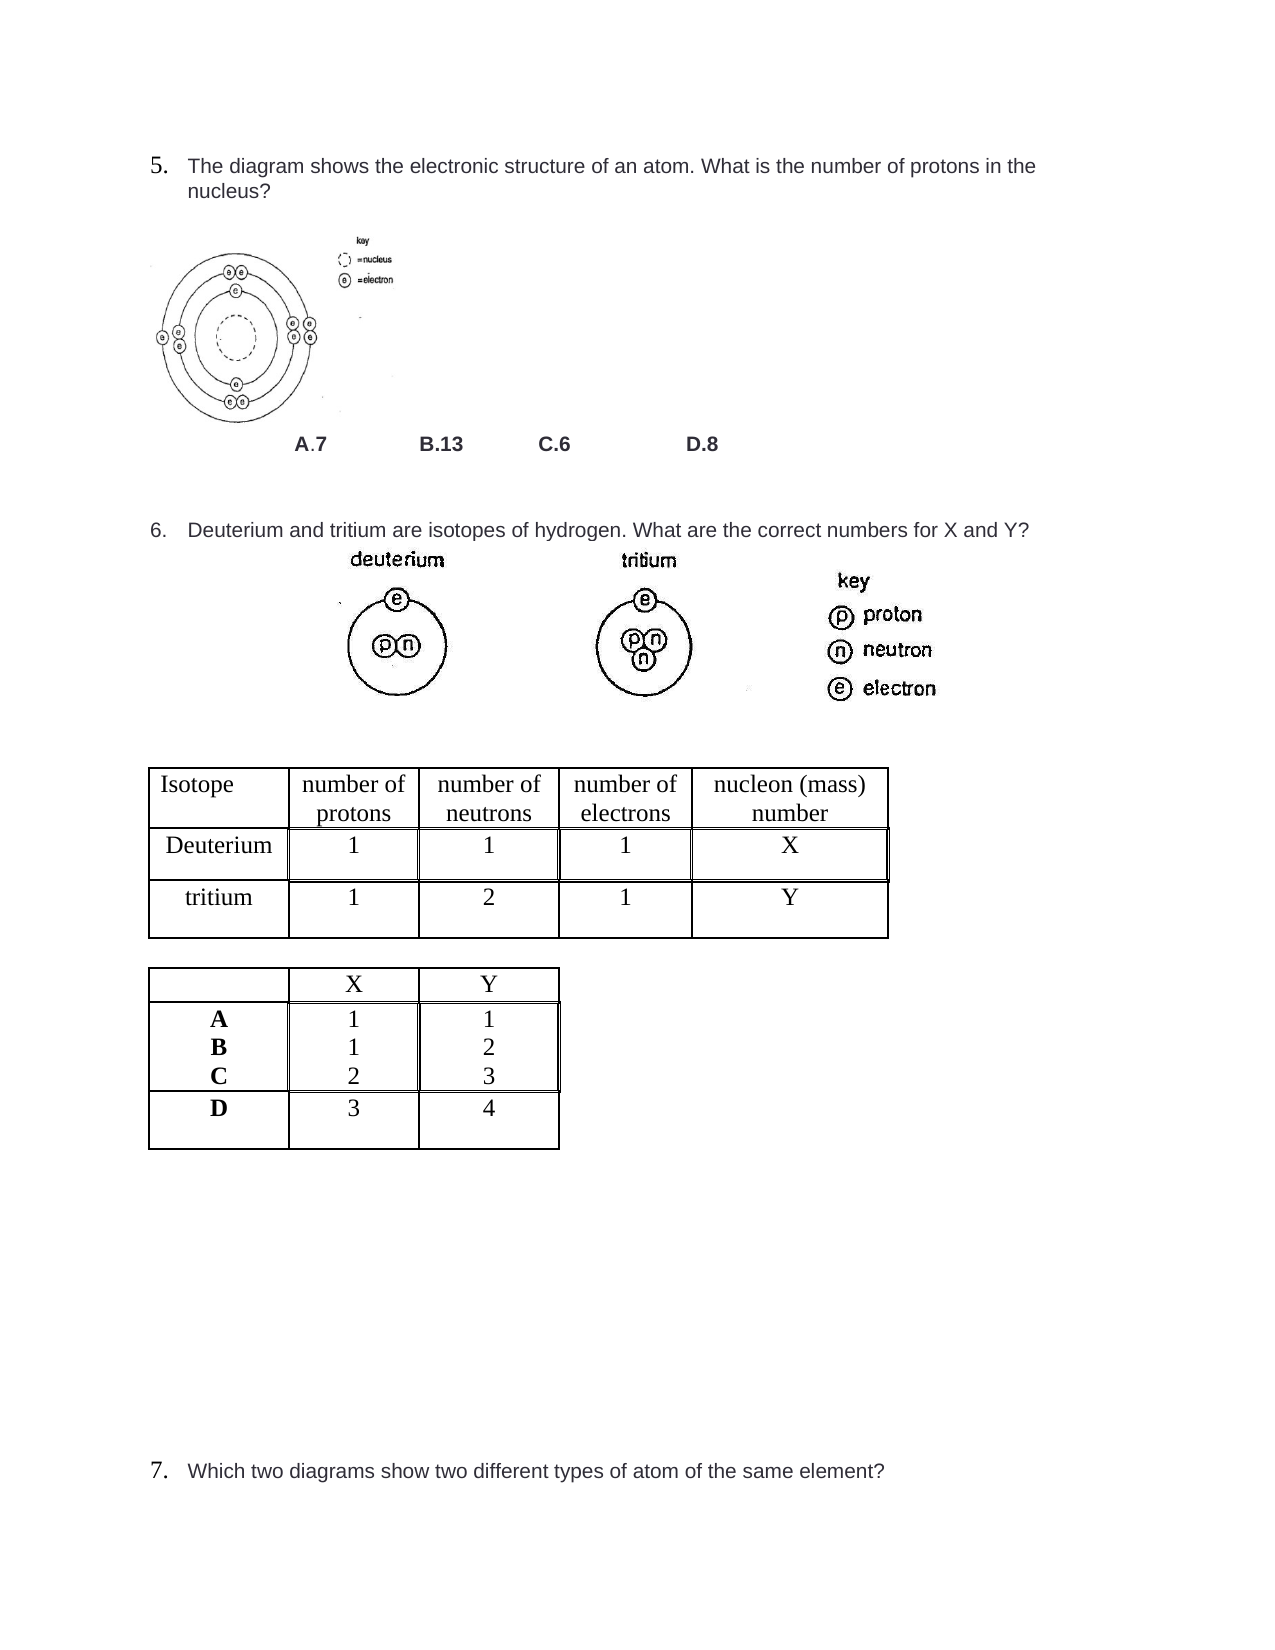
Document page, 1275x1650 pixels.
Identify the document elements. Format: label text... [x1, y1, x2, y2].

picture [325, 541, 951, 711]
table_cell 4 [420, 1093, 558, 1147]
table_cell 1 [290, 830, 417, 879]
table_cell 1 [561, 830, 690, 879]
table_header Isotope [150, 769, 288, 827]
list Which two diagrams show two different types of atom of the same element? [150, 1455, 1125, 1484]
table_cell 1 [560, 883, 691, 937]
table_cell 1 [290, 883, 418, 937]
table_header [150, 969, 288, 1001]
table_cell 1 2 3 [421, 1004, 557, 1090]
table_cell 1 [420, 830, 557, 879]
picture [150, 230, 402, 428]
table_header number of electrons [560, 769, 691, 827]
table_header nucleon (mass) number [693, 769, 887, 827]
table_header number of protons [290, 769, 418, 827]
table_cell Deuterium [150, 829, 287, 879]
list Deuterium and tritium are isotopes of hydrogen. What are the correct numbers for X and Y? [150, 513, 1125, 541]
table_cell D [150, 1092, 288, 1147]
list The diagram shows the electronic structure of an atom. What is the number of protons in the nucleus? [150, 150, 1125, 231]
table_cell 3 [290, 1093, 418, 1147]
table_header number of neutrons [420, 769, 558, 827]
table_cell Y [693, 883, 887, 937]
table_header X [290, 969, 418, 1001]
table_cell 1 1 2 [290, 1004, 417, 1090]
table_header Y [420, 969, 558, 1001]
table_cell X [693, 830, 886, 879]
table_cell tritium [150, 881, 288, 937]
text A.7 B.13 C.6 D.8 [150, 428, 1125, 456]
table_cell A B C [150, 1003, 287, 1090]
table_cell 2 [420, 883, 558, 937]
